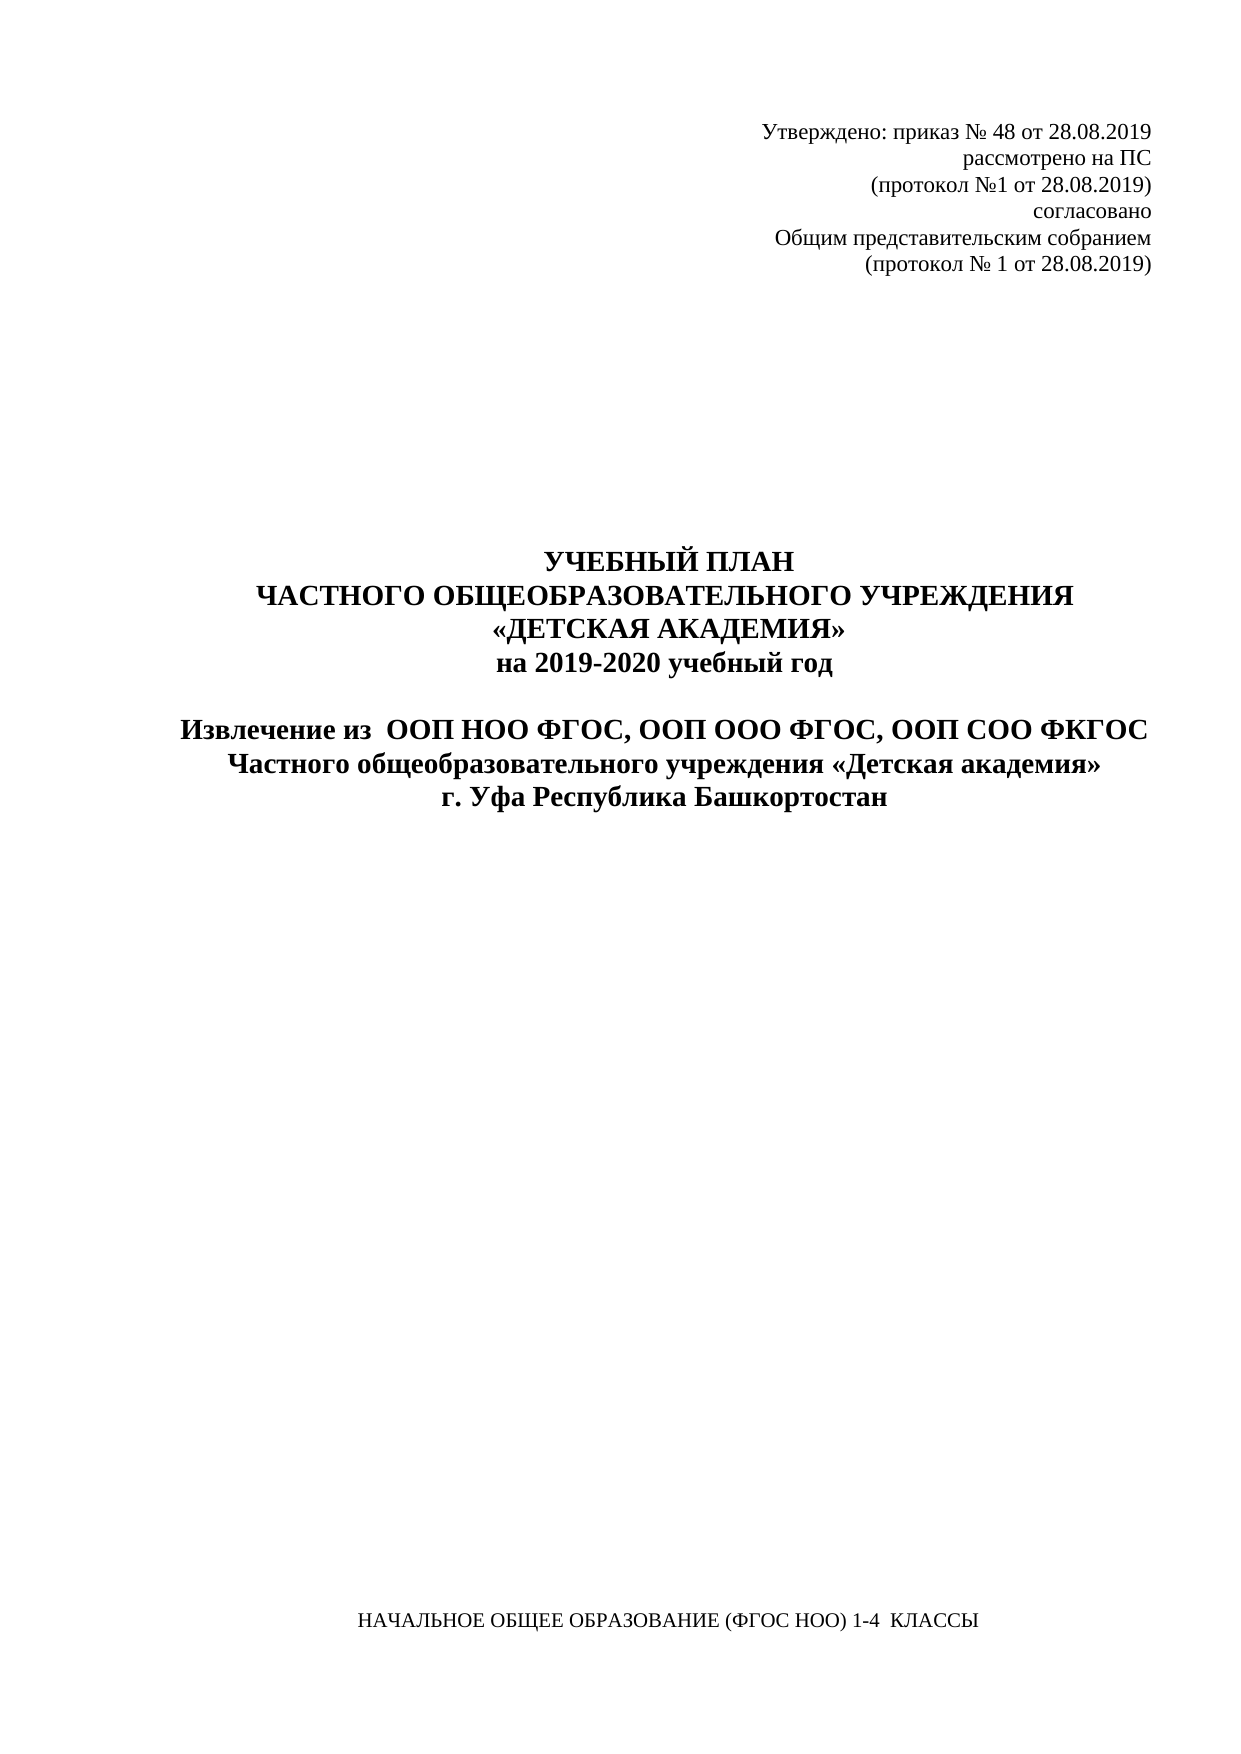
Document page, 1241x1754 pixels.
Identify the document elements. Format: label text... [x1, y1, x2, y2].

text (протокол № 1 от 28.08.2019) [177, 250, 1152, 276]
text рассмотрено на ПС [177, 144, 1152, 171]
text г. Уфа Республика Башкортостан [177, 779, 1152, 813]
text НАЧАЛЬНОЕ ОБЩЕЕ ОБРАЗОВАНИЕ (ФГОС НОО) 1-4 КЛАССЫ [177, 1607, 1154, 1632]
text на 2019-2020 учебный год [177, 645, 1152, 679]
title учебныЙ план [177, 544, 1153, 578]
text согласовано [177, 197, 1152, 223]
text Извлечение из ООП НОО ФГОС, ООП ООО ФГОС, ООП СОО ФКГОС [177, 712, 1152, 746]
text Общим представительским собранием [177, 223, 1152, 250]
text Утверждено: приказ № 48 от 28.08.2019 [177, 118, 1152, 144]
title ЧАСТНОГО ОБЩЕОБРАЗОВАТЕЛЬНОГО УЧРЕЖДЕНИЯ [177, 578, 1153, 612]
title «Детская академия» [177, 612, 1153, 645]
text Частного общеобразовательного учреждения «Детская академия» [177, 746, 1152, 779]
text (протокол №1 от 28.08.2019) [177, 171, 1152, 197]
